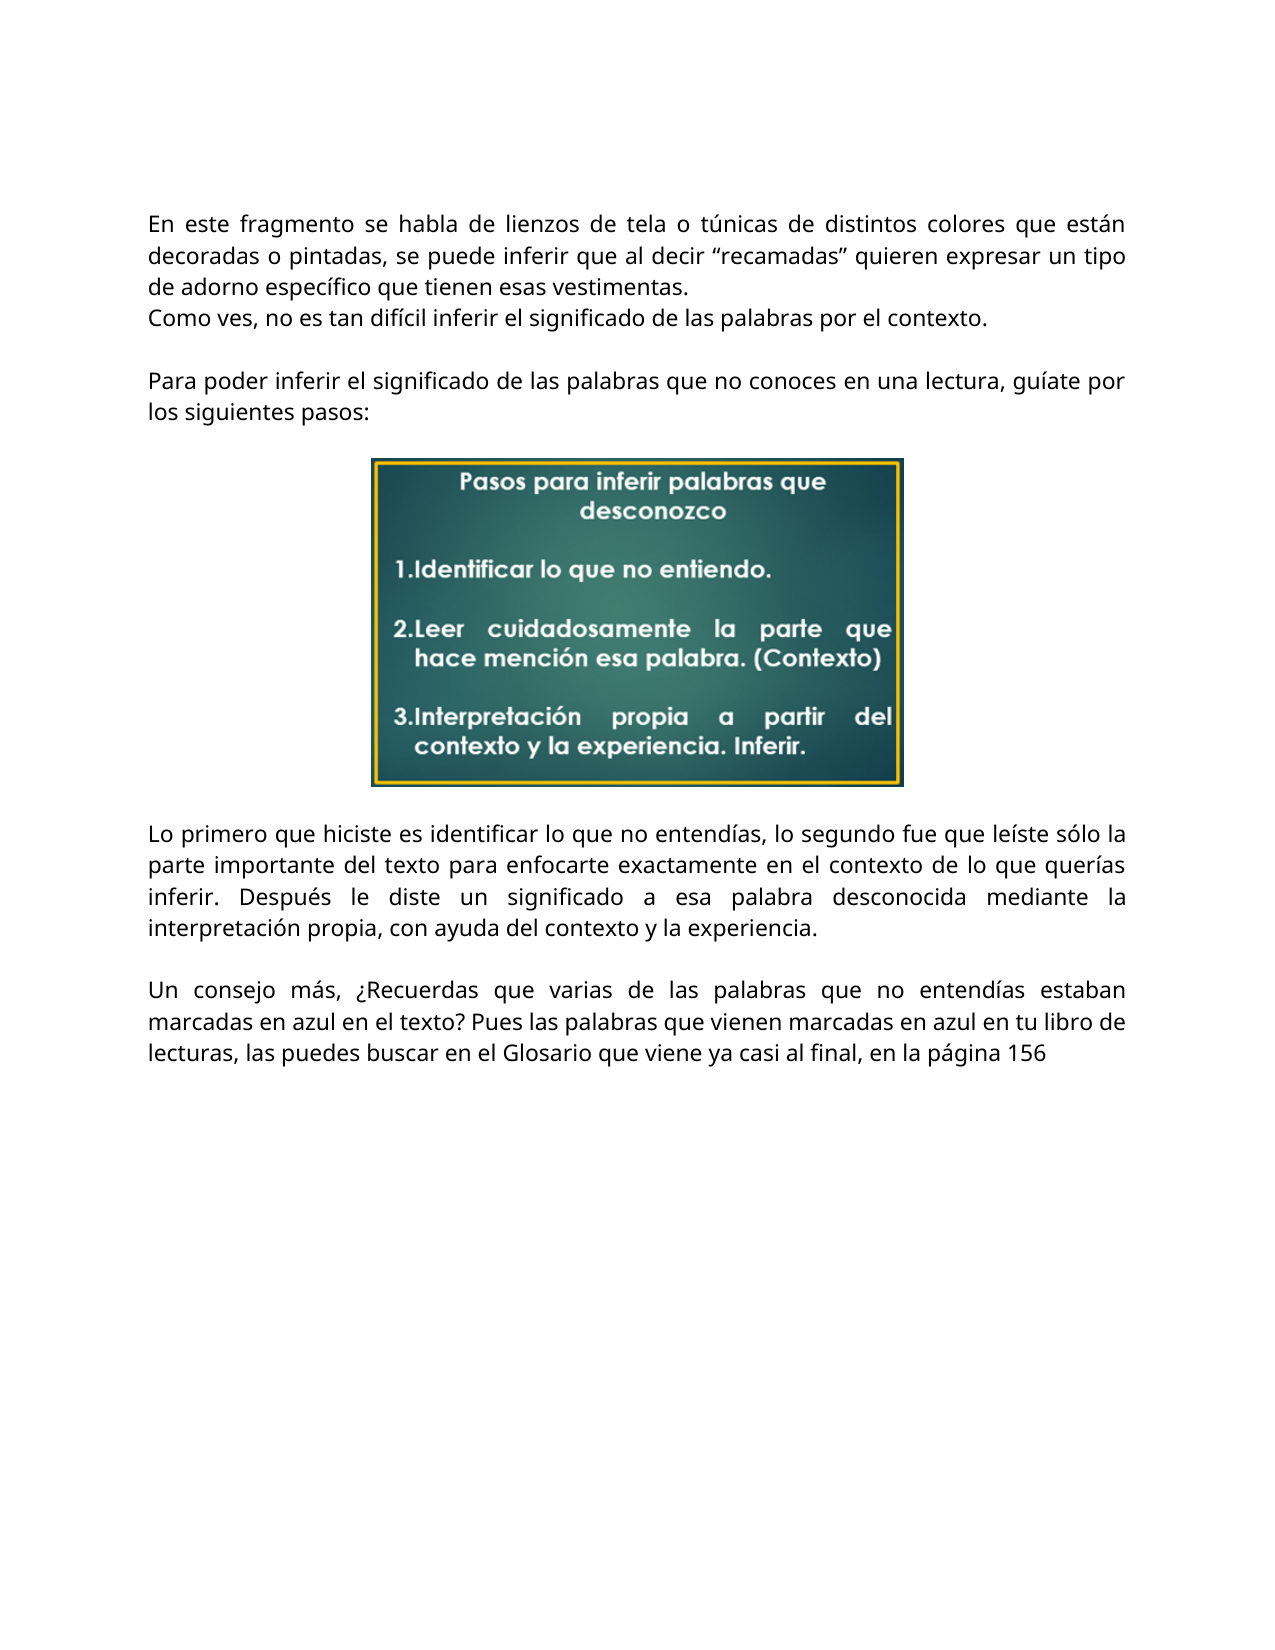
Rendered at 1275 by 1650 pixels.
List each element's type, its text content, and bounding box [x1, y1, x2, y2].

text Para poder inferir el significado de las palabras que no conoces en una lectura, guíate por los siguientes pasos: [148, 365, 1127, 427]
text Un consejo más, ¿Recuerdas que varias de las palabras que no entendías estaban marcadas en azul en el texto? Pues las palabras que vienen marcadas en azul en tu libro de lecturas, las puedes buscar en el Glosario que viene ya casi al final, en la página 156 [148, 974, 1127, 1068]
picture [371, 458, 904, 787]
text En este fragmento se habla de lienzos de tela o túnicas de distintos colores que están decoradas o pintadas, se puede inferir que al decir “recamadas” quieren expresar un tipo de adorno específico que tienen esas vestimentas. [148, 208, 1127, 302]
text Como ves, no es tan difícil inferir el significado de las palabras por el contexto. [148, 302, 1127, 333]
text Lo primero que hiciste es identificar lo que no entendías, lo segundo fue que leíste sólo la parte importante del texto para enfocarte exactamente en el contexto de lo que querías inferir. Después le diste un significado a esa palabra desconocida mediante la interpretación propia, con ayuda del contexto y la experiencia. [148, 818, 1127, 943]
